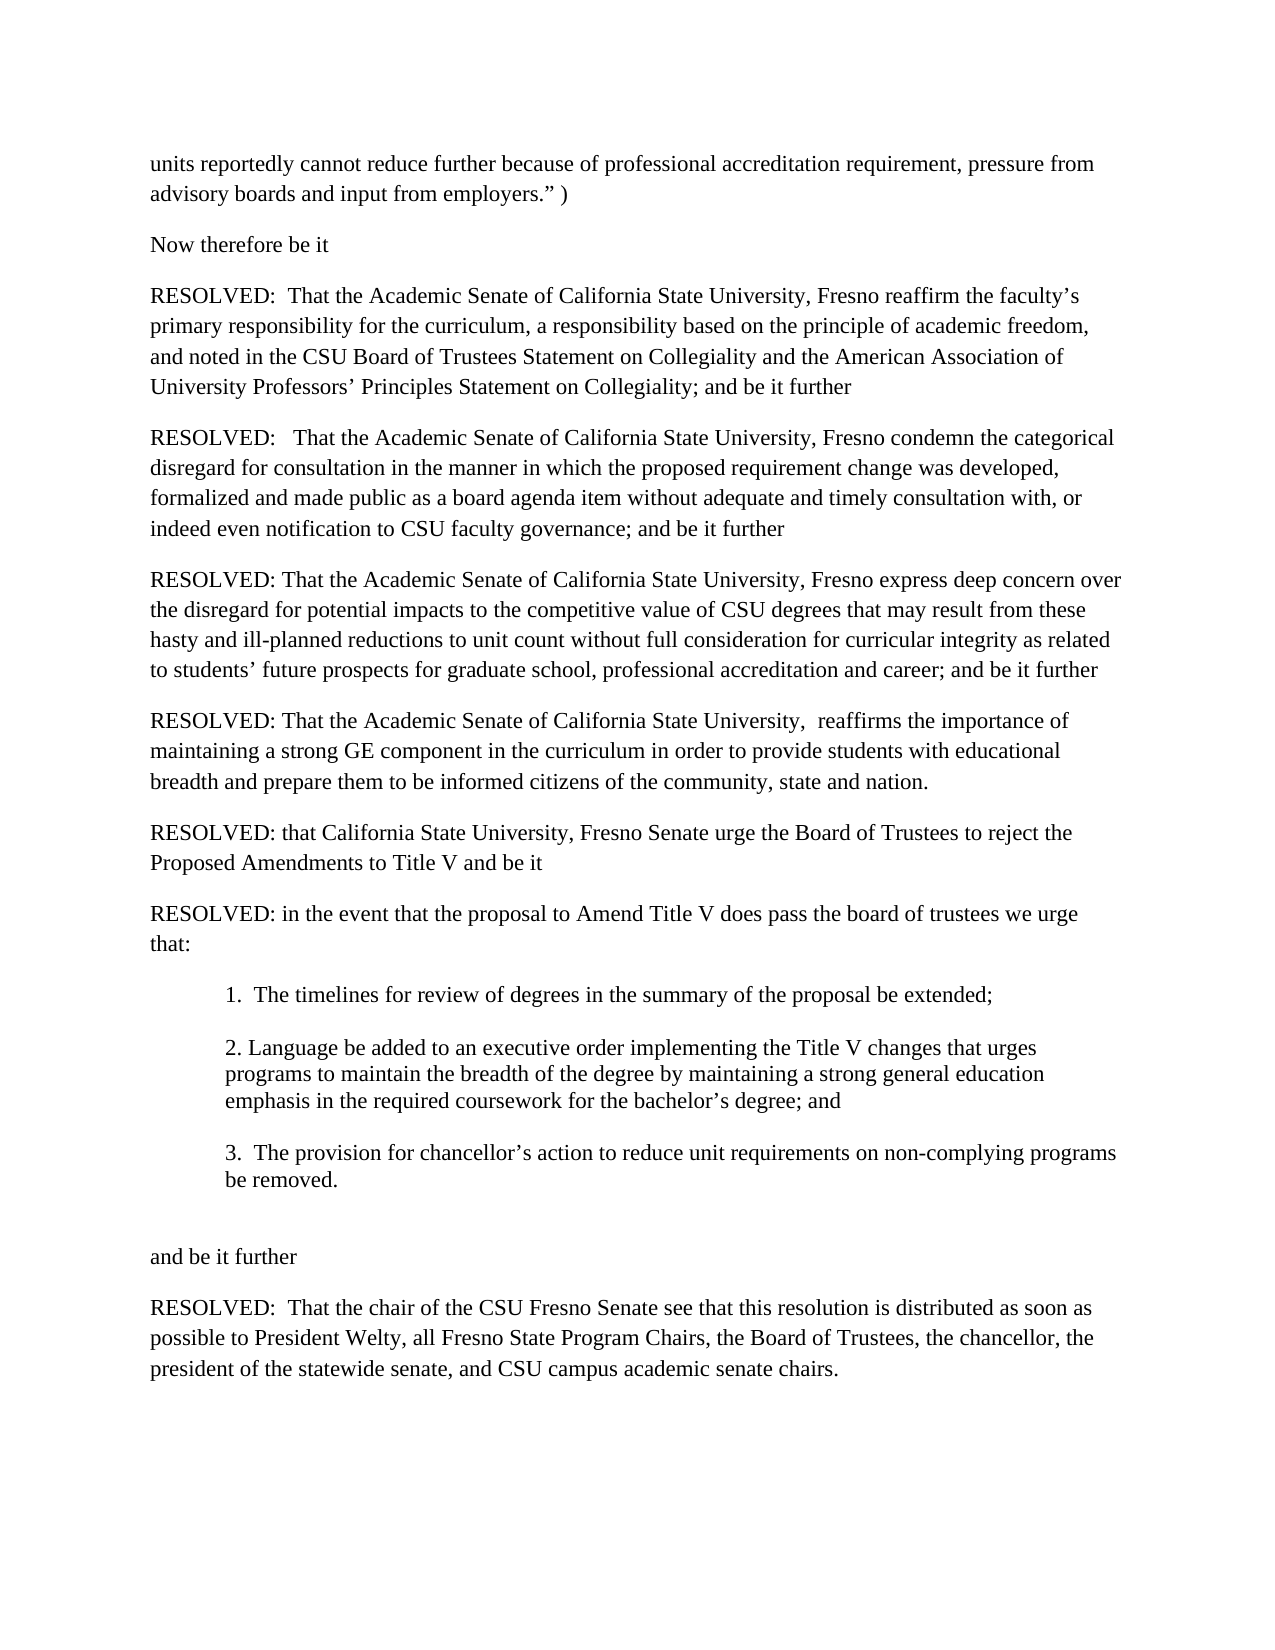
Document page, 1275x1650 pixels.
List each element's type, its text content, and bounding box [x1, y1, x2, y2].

text RESOLVED: That the Academic Senate of California State University, reaffirms the importance of maintaining a strong GE component in the curriculum in order to provide students with educational breadth and prepare them to be informed citizens of the community, state and nation. [150, 707, 1125, 794]
text RESOLVED: That the chair of the CSU Fresno Senate see that this resolution is distributed as soon as possible to President Welty, all Fresno State Program Chairs, the Board of Trustees, the chancellor, the president of the statewide senate, and CSU campus academic senate chairs. [150, 1294, 1125, 1381]
text RESOLVED: That the Academic Senate of California State University, Fresno reaffirm the faculty’s primary responsibility for the curriculum, a responsibility based on the principle of academic freedom, and noted in the CSU Board of Trustees Statement on Collegiality and the American Association of University Professors’ Principles Statement on Collegiality; and be it further [150, 282, 1125, 399]
text 1. The timelines for review of degrees in the summary of the proposal be extended; [225, 981, 1125, 1008]
text RESOLVED: That the Academic Senate of California State University, Fresno express deep concern over the disregard for potential impacts to the competitive value of CSU degrees that may result from these hasty and ill-planned reductions to unit count without full consideration for curricular integrity as related to students’ future prospects for graduate school, professional accreditation and career; and be it further [150, 566, 1125, 683]
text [150, 150, 1125, 207]
text and be it further [150, 1243, 1125, 1269]
text RESOLVED: in the event that the proposal to Amend Title V does pass the board of trustees we urge that: [150, 900, 1125, 957]
text RESOLVED: that California State University, Fresno Senate urge the Board of Trustees to reject the Proposed Amendments to Title V and be it [150, 819, 1125, 875]
text RESOLVED: That the Academic Senate of California State University, Fresno condemn the categorical disregard for consultation in the manner in which the proposed requirement change was developed, formalized and made public as a board agenda item without adequate and timely consultation with, or indeed even notification to CSU faculty governance; and be it further [150, 424, 1125, 541]
text Now therefore be it [150, 231, 1125, 258]
text 2. Language be added to an executive order implementing the Title V changes that urges programs to maintain the breadth of the degree by maintaining a strong general education emphasis in the required coursework for the bachelor’s degree; and [225, 1034, 1125, 1113]
text 3. The provision for chancellor’s action to reduce unit requirements on non-complying programs be removed. [225, 1139, 1125, 1192]
